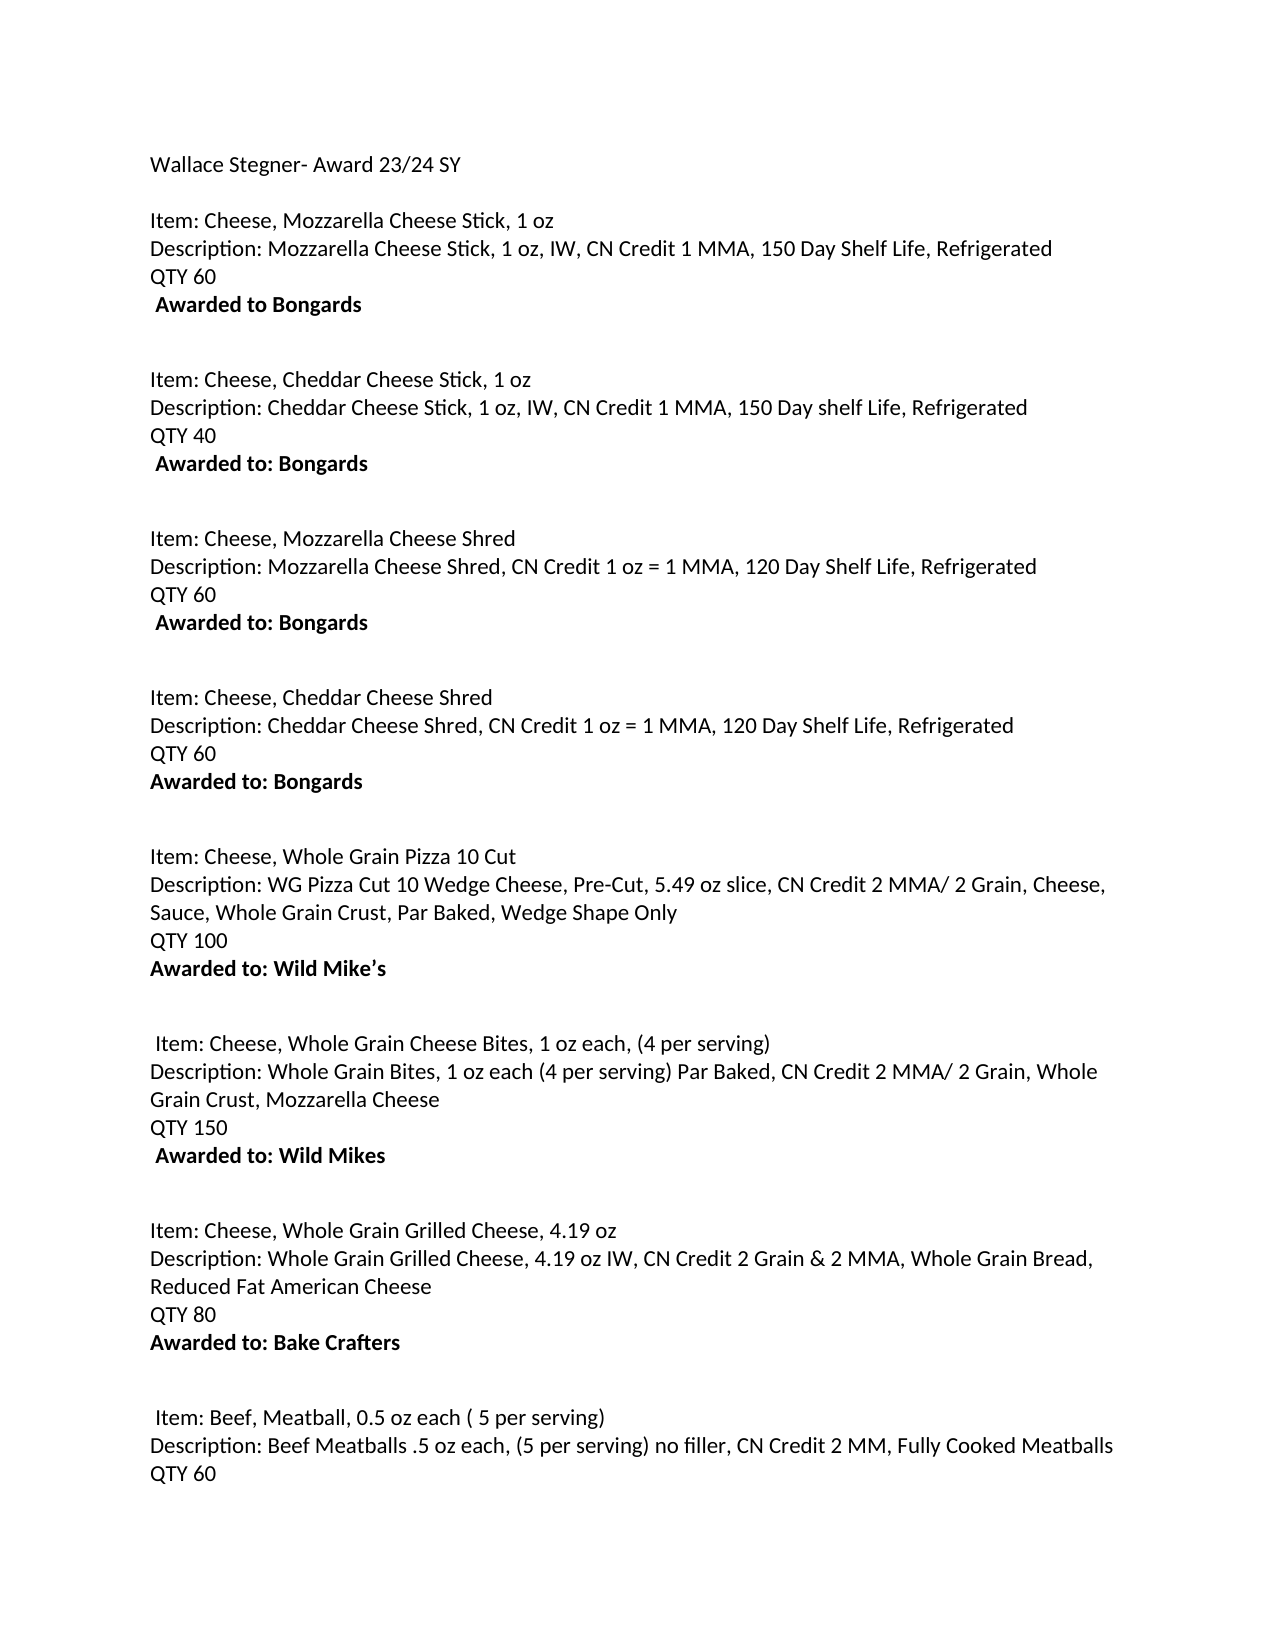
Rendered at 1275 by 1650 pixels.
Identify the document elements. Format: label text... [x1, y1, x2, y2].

text Awarded to: Wild Mike’s [150, 954, 1125, 982]
text Description: WG Pizza Cut 10 Wedge Cheese, Pre-Cut, 5.49 oz slice, CN Credit 2 MMA/ 2 Grain, Cheese, Sauce, Whole Grain Crust, Par Baked, Wedge Shape Only [150, 870, 1125, 926]
text QTY 60 [150, 739, 1125, 767]
text QTY 80 [150, 1300, 1125, 1328]
text Awarded to: Bongards [150, 608, 1125, 636]
text Item: Cheese, Whole Grain Pizza 10 Cut [150, 842, 1125, 870]
text Item: Cheese, Mozzarella Cheese Shred [150, 524, 1125, 552]
text QTY 100 [150, 926, 1125, 954]
text Item: Cheese, Cheddar Cheese Stick, 1 oz [150, 365, 1125, 393]
text Item: Cheese, Mozzarella Cheese Stick, 1 oz [150, 206, 1125, 234]
text Description: Beef Meatballs .5 oz each, (5 per serving) no filler, CN Credit 2 MM, Fully Cooked Meatballs [150, 1431, 1125, 1459]
text Awarded to: Bongards [150, 449, 1125, 477]
text Description: Mozzarella Cheese Shred, CN Credit 1 oz = 1 MMA, 120 Day Shelf Life, Refrigerated [150, 552, 1125, 580]
text Item: Cheese, Whole Grain Grilled Cheese, 4.19 oz [150, 1216, 1125, 1244]
text Item: Beef, Meatball, 0.5 oz each ( 5 per serving) [150, 1403, 1125, 1431]
text QTY 60 [150, 1459, 1125, 1487]
text Item: Cheese, Whole Grain Cheese Bites, 1 oz each, (4 per serving) [150, 1029, 1125, 1057]
text QTY 150 [150, 1113, 1125, 1141]
text Description: Whole Grain Grilled Cheese, 4.19 oz IW, CN Credit 2 Grain & 2 MMA, Whole Grain Bread, Reduced Fat American Cheese [150, 1244, 1125, 1300]
text Item: Cheese, Cheddar Cheese Shred [150, 683, 1125, 711]
text Awarded to: Wild Mikes [150, 1141, 1125, 1169]
text Awarded to: Bongards [150, 767, 1125, 795]
text Description: Cheddar Cheese Shred, CN Credit 1 oz = 1 MMA, 120 Day Shelf Life, Refrigerated [150, 711, 1125, 739]
text QTY 60 [150, 262, 1125, 290]
text Awarded to: Bake Crafters [150, 1328, 1125, 1356]
text Awarded to Bongards [150, 290, 1125, 318]
text QTY 60 [150, 580, 1125, 608]
text Description: Whole Grain Bites, 1 oz each (4 per serving) Par Baked, CN Credit 2 MMA/ 2 Grain, Whole Grain Crust, Mozzarella Cheese [150, 1057, 1125, 1113]
text Description: Mozzarella Cheese Stick, 1 oz, IW, CN Credit 1 MMA, 150 Day Shelf Life, Refrigerated [150, 234, 1125, 262]
text Wallace Stegner- Award 23/24 SY [150, 150, 1125, 178]
text QTY 40 [150, 421, 1125, 449]
text Description: Cheddar Cheese Stick, 1 oz, IW, CN Credit 1 MMA, 150 Day shelf Life, Refrigerated [150, 393, 1125, 421]
